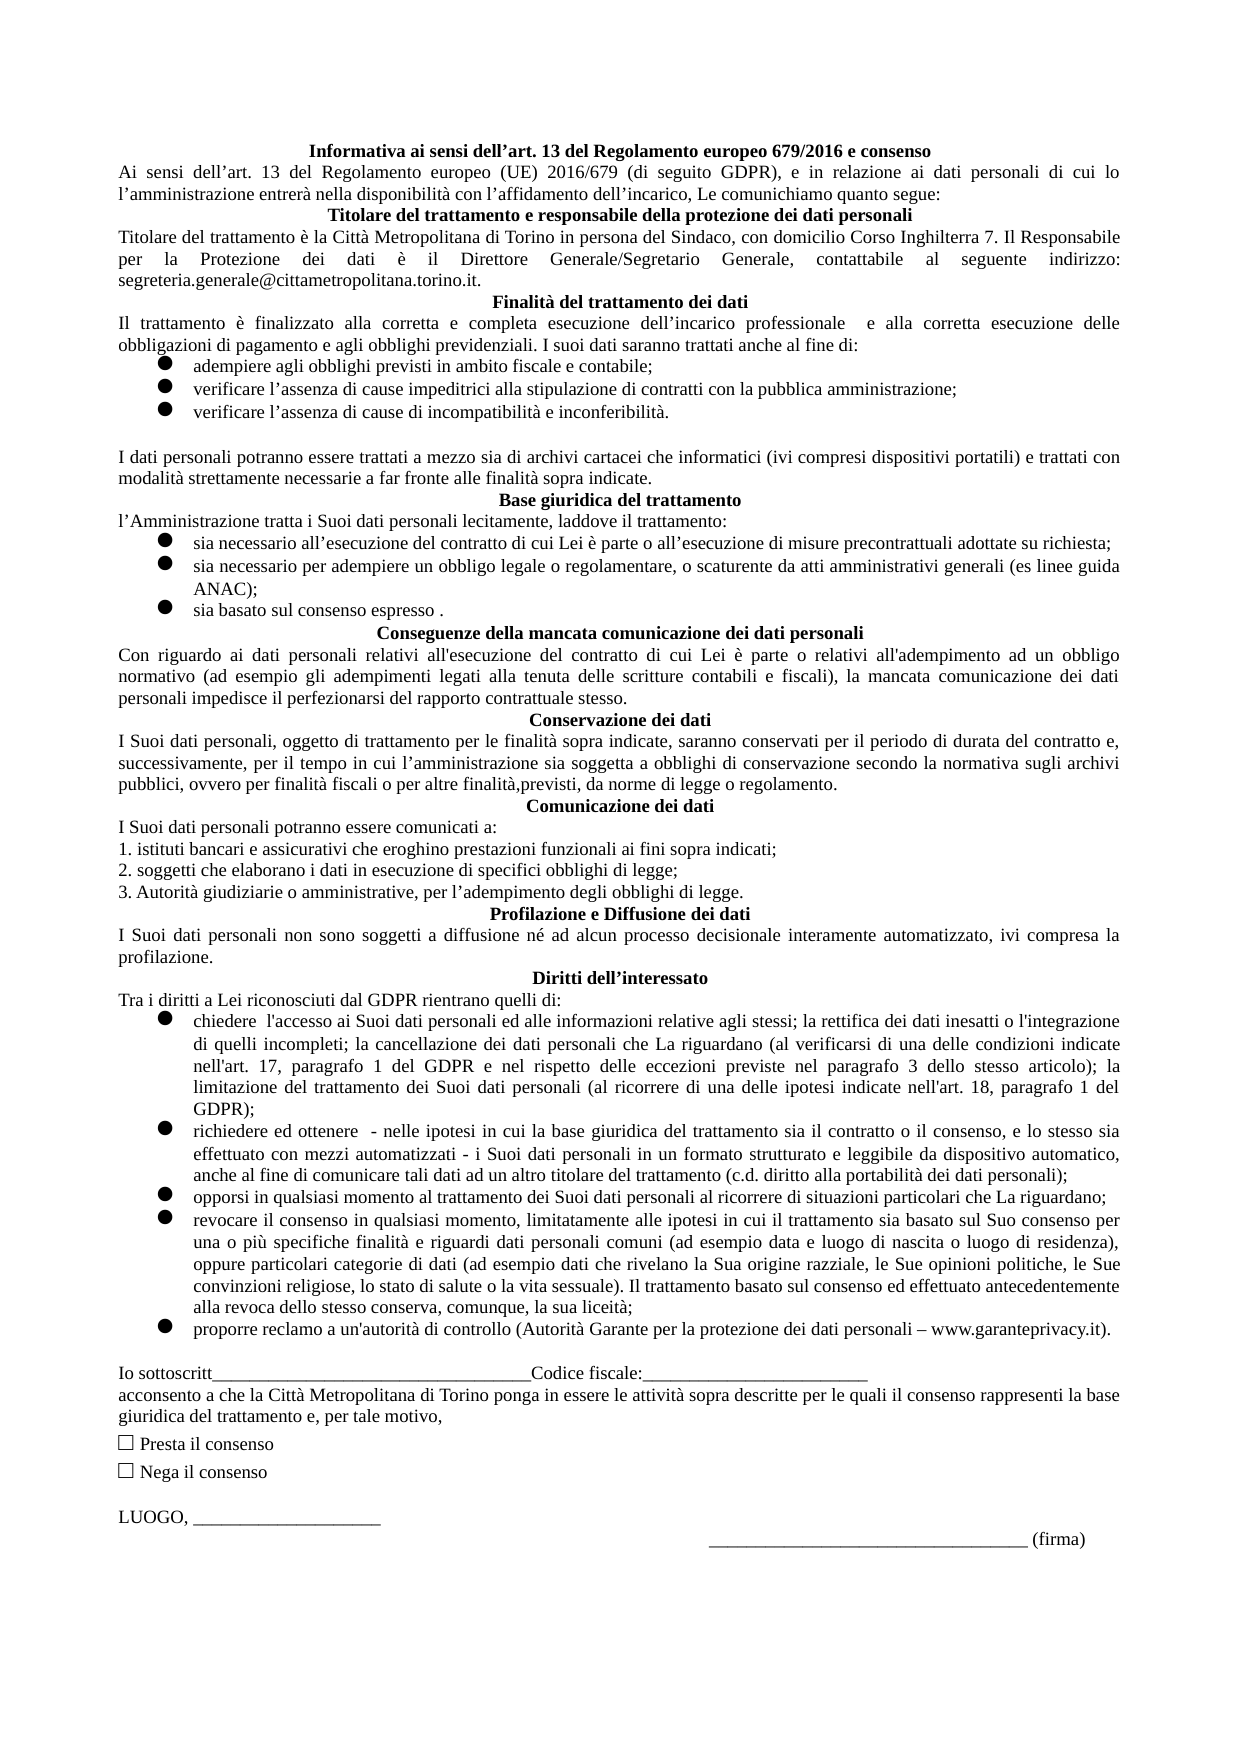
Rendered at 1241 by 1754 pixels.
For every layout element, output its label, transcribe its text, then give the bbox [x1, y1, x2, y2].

text I dati personali potranno essere trattati a mezzo sia di archivi cartacei che informatici (ivi compresi dispositivi portatili) e trattati con modalità strettamente necessarie a far fronte alle finalità sopra indicate. [118, 446, 1122, 489]
text Base giuridica del trattamento [118, 489, 1122, 510]
text Io sottoscritt__________________________________Codice fiscale:________________________ [118, 1362, 1122, 1384]
text Ai sensi dell’art. 13 del Regolamento europeo (UE) 2016/679 (di seguito GDPR), e in relazione ai dati personali di cui lo l’amministrazione entrerà nella disponibilità con l’affidamento dell’incarico, Le comunichiamo quanto segue: [118, 161, 1122, 204]
text 2. soggetti che elaborano i dati in esecuzione di specifici obblighi di legge; [118, 859, 1122, 881]
text Titolare del trattamento e responsabile della protezione dei dati personali [118, 204, 1122, 226]
list sia necessario all’esecuzione del contratto di cui Lei è parte o all’esecuzione di misure precontrattuali adottate su richiesta; [156, 532, 1122, 555]
text □ Presta il consenso [118, 1427, 1122, 1456]
text Con riguardo ai dati personali relativi all'esecuzione del contratto di cui Lei è parte o relativi all'adempimento ad un obbligo normativo (ad esempio gli adempimenti legati alla tenuta delle scritture contabili e fiscali), la mancata comunicazione dei dati personali impedisce il perfezionarsi del rapporto contrattuale stesso. [118, 644, 1122, 708]
list richiedere ed ottenere - nelle ipotesi in cui la base giuridica del trattamento sia il contratto o il consenso, e lo stesso sia effettuato con mezzi automatizzati - i Suoi dati personali in un formato strutturato e leggibile da dispositivo automatico, anche al fine di comunicare tali dati ad un altro titolare del trattamento (c.d. diritto alla portabilità dei dati personali); [156, 1119, 1122, 1186]
text I Suoi dati personali non sono soggetti a diffusione né ad alcun processo decisionale interamente automatizzato, ivi compresa la profilazione. [118, 924, 1122, 967]
text Il trattamento è finalizzato alla corretta e completa esecuzione dell’incarico professionale e alla corretta esecuzione delle obbligazioni di pagamento e agli obblighi previdenziali. I suoi dati saranno trattati anche al fine di: [118, 312, 1122, 355]
text I Suoi dati personali potranno essere comunicati a: [118, 816, 1122, 838]
list chiedere l'accesso ai Suoi dati personali ed alle informazioni relative agli stessi; la rettifica dei dati inesatti o l'integrazione di quelli incompleti; la cancellazione dei dati personali che La riguardano (al verificarsi di una delle condizioni indicate nell'art. 17, paragrafo 1 del GDPR e nel rispetto delle eccezioni previste nel paragrafo 3 dello stesso articolo); la limitazione del trattamento dei Suoi dati personali (al ricorrere di una delle ipotesi indicate nell'art. 18, paragrafo 1 del GDPR); [156, 1010, 1122, 1119]
text LUOGO, ____________________ [118, 1506, 1122, 1527]
list sia basato sul consenso espresso . [156, 599, 1122, 622]
list revocare il consenso in qualsiasi momento, limitatamente alle ipotesi in cui il trattamento sia basato sul Suo consenso per una o più specifiche finalità e riguardi dati personali comuni (ad esempio data e luogo di nascita o luogo di residenza), oppure particolari categorie di dati (ad esempio dati che rivelano la Sua origine razziale, le Sue opinioni politiche, le Sue convinzioni religiose, lo stato di salute o la vita sessuale). Il trattamento basato sul consenso ed effettuato antecedentemente alla revoca dello stesso conserva, comunque, la sua liceità; [156, 1208, 1122, 1318]
list adempiere agli obblighi previsti in ambito fiscale e contabile; [156, 355, 1122, 378]
text Diritti dell’interessato [118, 967, 1122, 989]
text __________________________________ (firma) [118, 1527, 1122, 1549]
text Informativa ai sensi dell’art. 13 del Regolamento europeo 679/2016 e consenso [118, 140, 1122, 161]
text Comunicazione dei dati [118, 795, 1122, 816]
text acconsento a che la Città Metropolitana di Torino ponga in essere le attività sopra descritte per le quali il consenso rappresenti la base giuridica del trattamento e, per tale motivo, [118, 1384, 1122, 1427]
text Titolare del trattamento è la Città Metropolitana di Torino in persona del Sindaco, con domicilio Corso Inghilterra 7. Il Responsabile per la Protezione dei dati è il Direttore Generale/Segretario Generale, contattabile al seguente indirizzo: segreteria.generale@cittametropolitana.torino.it. [118, 226, 1122, 291]
text Tra i diritti a Lei riconosciuti dal GDPR rientrano quelli di: [118, 989, 1122, 1010]
text l’Amministrazione tratta i Suoi dati personali lecitamente, laddove il trattamento: [118, 510, 1122, 532]
text Conservazione dei dati [118, 708, 1122, 730]
list proporre reclamo a un'autorità di controllo (Autorità Garante per la protezione dei dati personali – www.garanteprivacy.it). [156, 1318, 1122, 1341]
list opporsi in qualsiasi momento al trattamento dei Suoi dati personali al ricorrere di situazioni particolari che La riguardano; [156, 1186, 1122, 1208]
list sia necessario per adempiere un obbligo legale o regolamentare, o scaturente da atti amministrativi generali (es linee guida ANAC); [156, 555, 1122, 599]
text Conseguenze della mancata comunicazione dei dati personali [118, 622, 1122, 644]
text □ Nega il consenso [118, 1456, 1122, 1484]
text I Suoi dati personali, oggetto di trattamento per le finalità sopra indicate, saranno conservati per il periodo di durata del contratto e, successivamente, per il tempo in cui l’amministrazione sia soggetta a obblighi di conservazione secondo la normativa sugli archivi pubblici, ovvero per finalità fiscali o per altre finalità,previsti, da norme di legge o regolamento. [118, 730, 1122, 795]
list verificare l’assenza di cause di incompatibilità e inconferibilità. [156, 401, 1122, 424]
text 3. Autorità giudiziarie o amministrative, per l’adempimento degli obblighi di legge. [118, 881, 1122, 902]
text Profilazione e Diffusione dei dati [118, 902, 1122, 924]
text Finalità del trattamento dei dati [118, 291, 1122, 312]
list verificare l’assenza di cause impeditrici alla stipulazione di contratti con la pubblica amministrazione; [156, 378, 1122, 401]
text 1. istituti bancari e assicurativi che eroghino prestazioni funzionali ai fini sopra indicati; [118, 838, 1122, 859]
